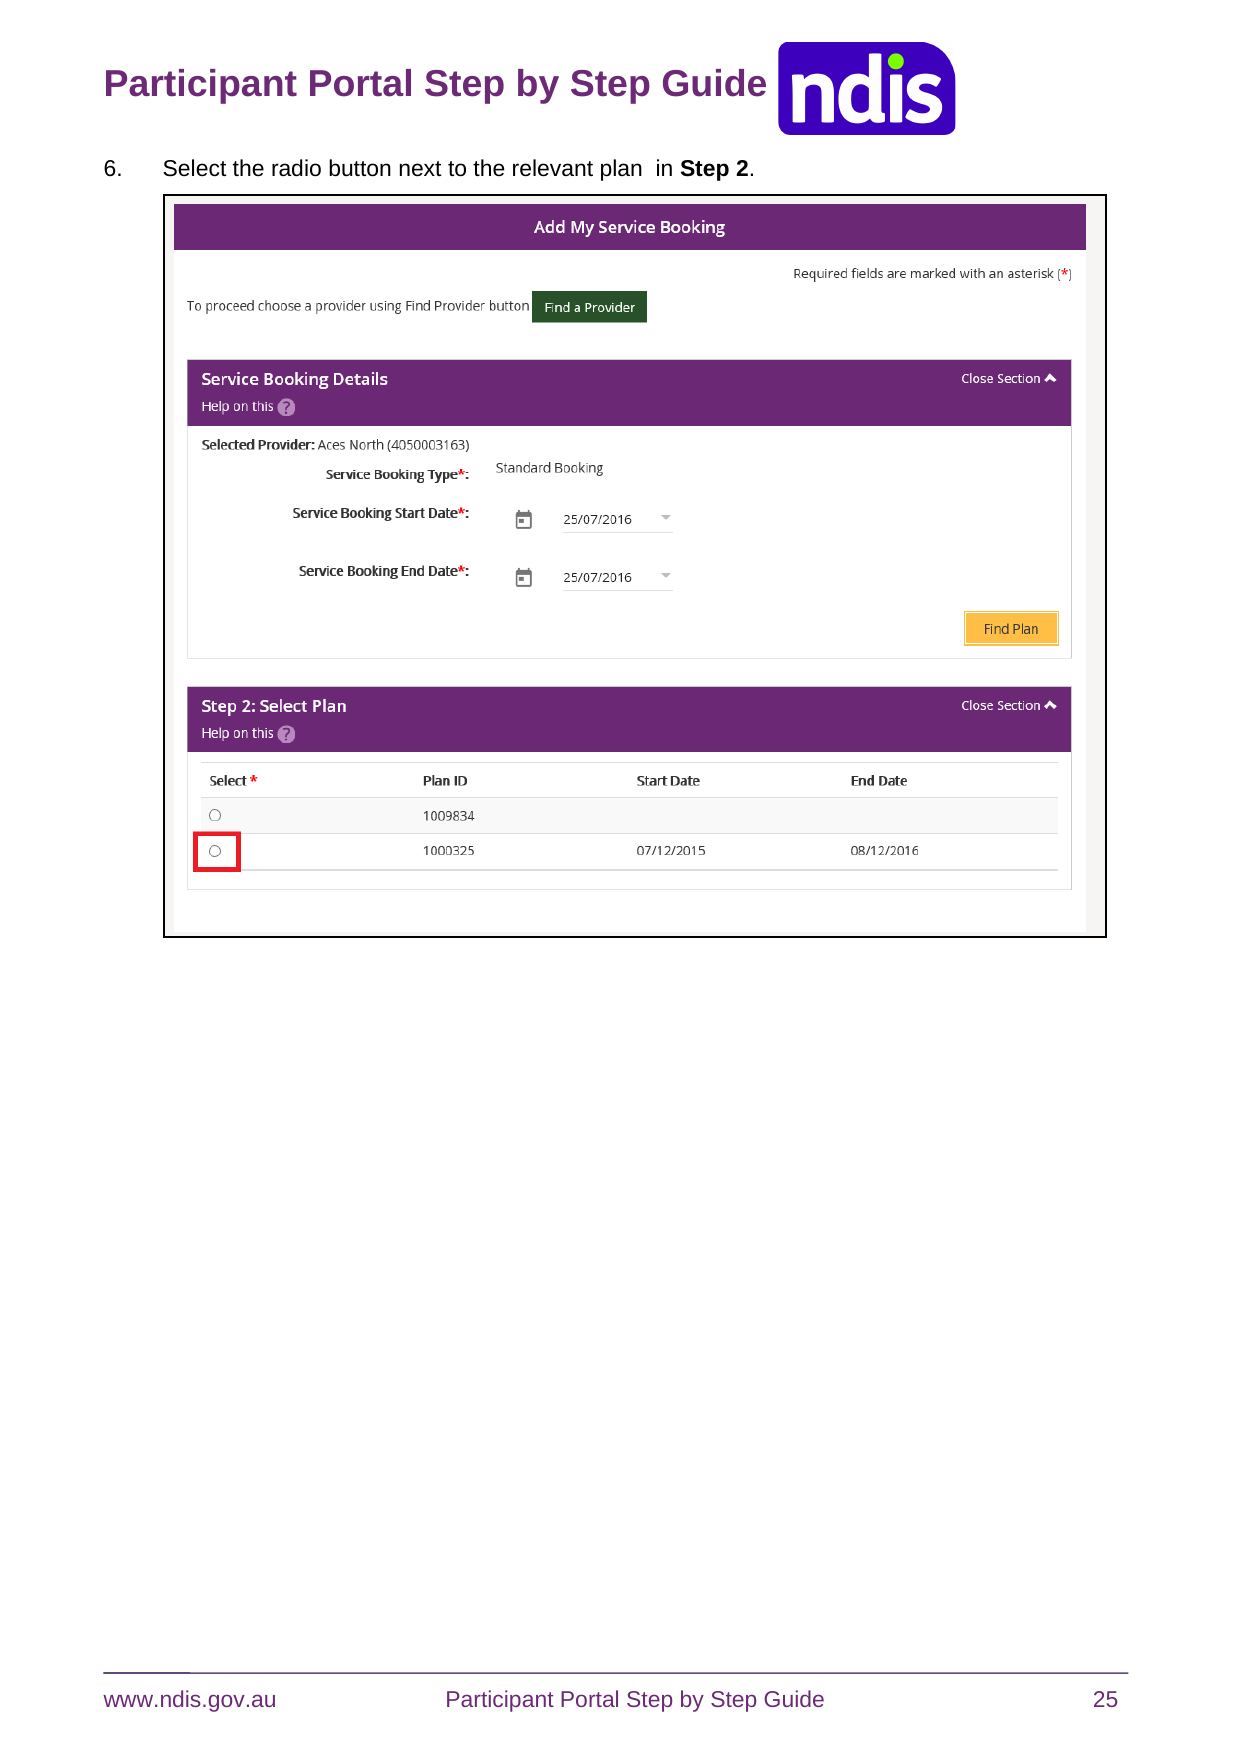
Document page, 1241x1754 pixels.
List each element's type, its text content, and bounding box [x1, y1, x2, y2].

picture [165, 196, 1105, 936]
picture [778, 42, 956, 135]
list Select the radio button next to the relevant plan in Step 2. [103, 155, 1122, 181]
